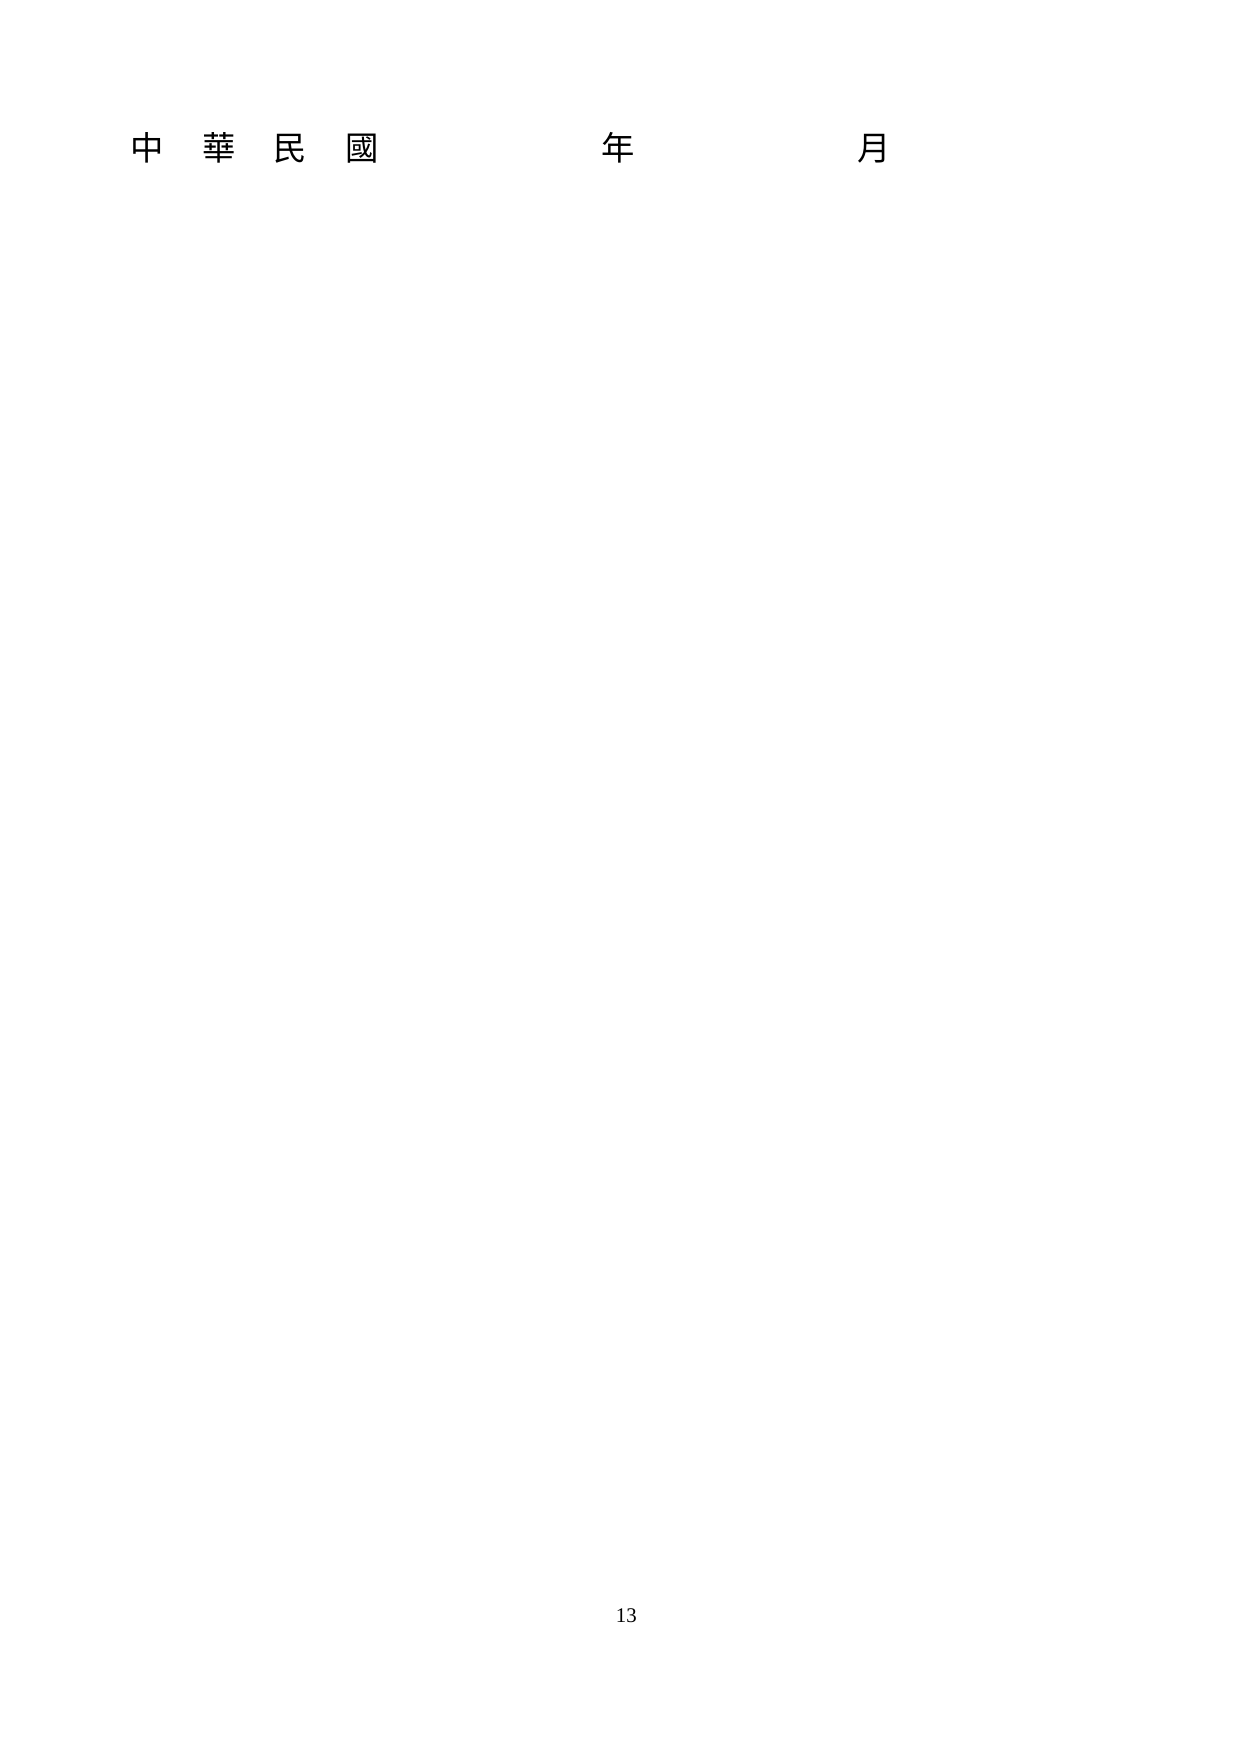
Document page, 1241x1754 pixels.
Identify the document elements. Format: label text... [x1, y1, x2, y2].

text 中華民國 年 月 [130, 135, 1122, 166]
